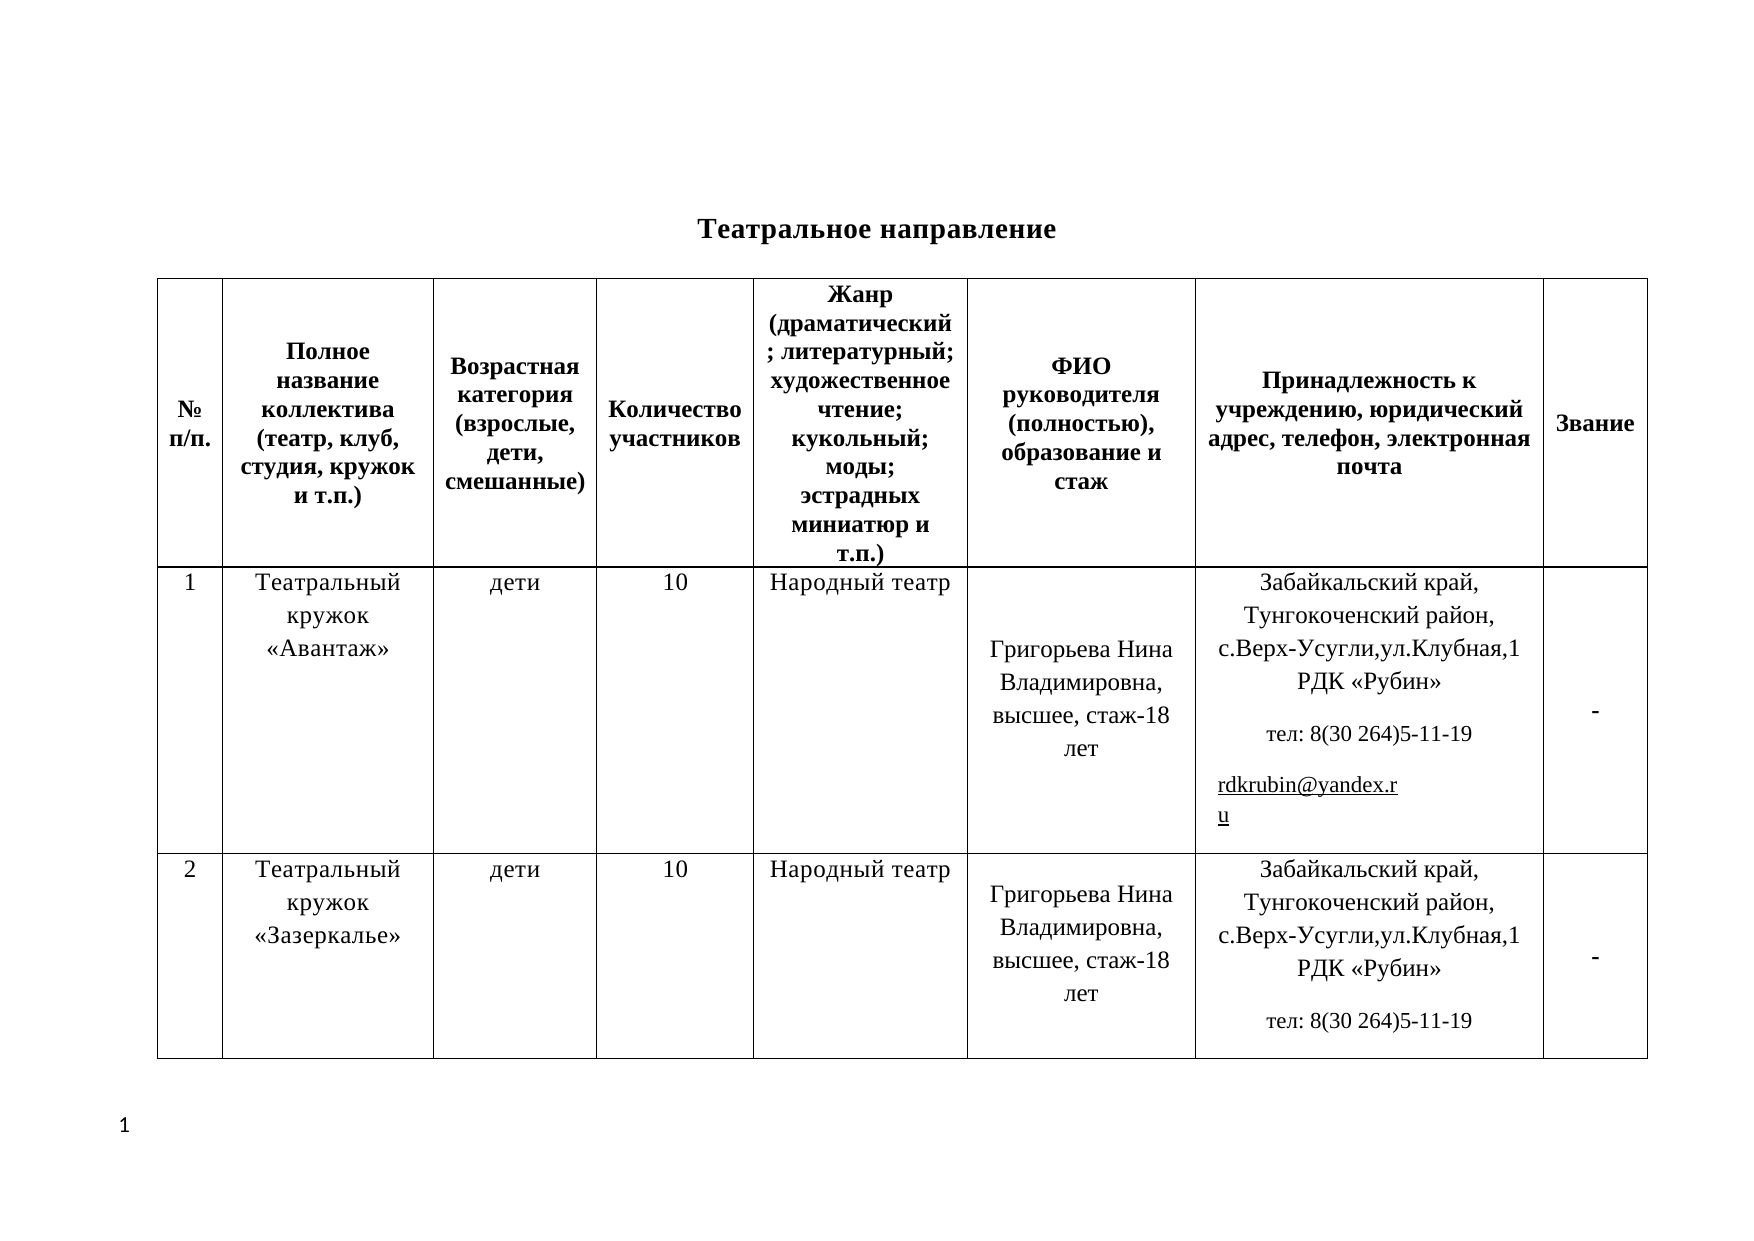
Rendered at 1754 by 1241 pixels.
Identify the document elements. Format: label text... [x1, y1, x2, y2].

table_cell 2 [158, 854, 222, 1058]
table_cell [968, 854, 1195, 1058]
table_header Принадлежность к учреждению, юридический адрес, телефон, электронная почта [1196, 279, 1543, 566]
table_cell 1 [158, 568, 222, 853]
table_header Возрастная категория (взрослые, дети, смешанные) [434, 279, 596, 566]
table_cell 10 [597, 854, 753, 1058]
table_header № п/п. [158, 279, 222, 566]
table_header Полное название коллектива (театр, клуб, студия, кружок и т.п.) [223, 279, 433, 566]
table_cell Народный театр [754, 854, 967, 1058]
table_header Количество участников [597, 279, 753, 566]
text Театральное направление [118, 211, 1636, 244]
table_cell дети [434, 854, 596, 1058]
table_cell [223, 854, 433, 1058]
table_cell Григорьева Нина Владимировна, высшее, стаж-18 лет [968, 568, 1195, 853]
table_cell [1196, 854, 1543, 1058]
table_cell дети [434, 568, 596, 853]
table_cell Забайкальский край, Тунгокоченский район, с.Верх-Усугли,ул.Клубная,1 РДК «Рубин» тел: 8(30 264)5-11-19 [1196, 568, 1543, 853]
table_header ФИО руководителя (полностью), образование и стаж [968, 279, 1195, 566]
table_header Звание [1544, 279, 1647, 566]
table_header Жанр (драматический; литературный; художественное чтение; кукольный; моды; эстрадных миниатюр и т.п.) [754, 279, 967, 566]
table_cell - [1544, 854, 1647, 1058]
table_cell Народный театр [754, 568, 967, 853]
table_cell 10 [597, 568, 753, 853]
table_cell Театральный кружок «Авантаж» [223, 568, 433, 853]
table_cell - [1544, 568, 1647, 853]
